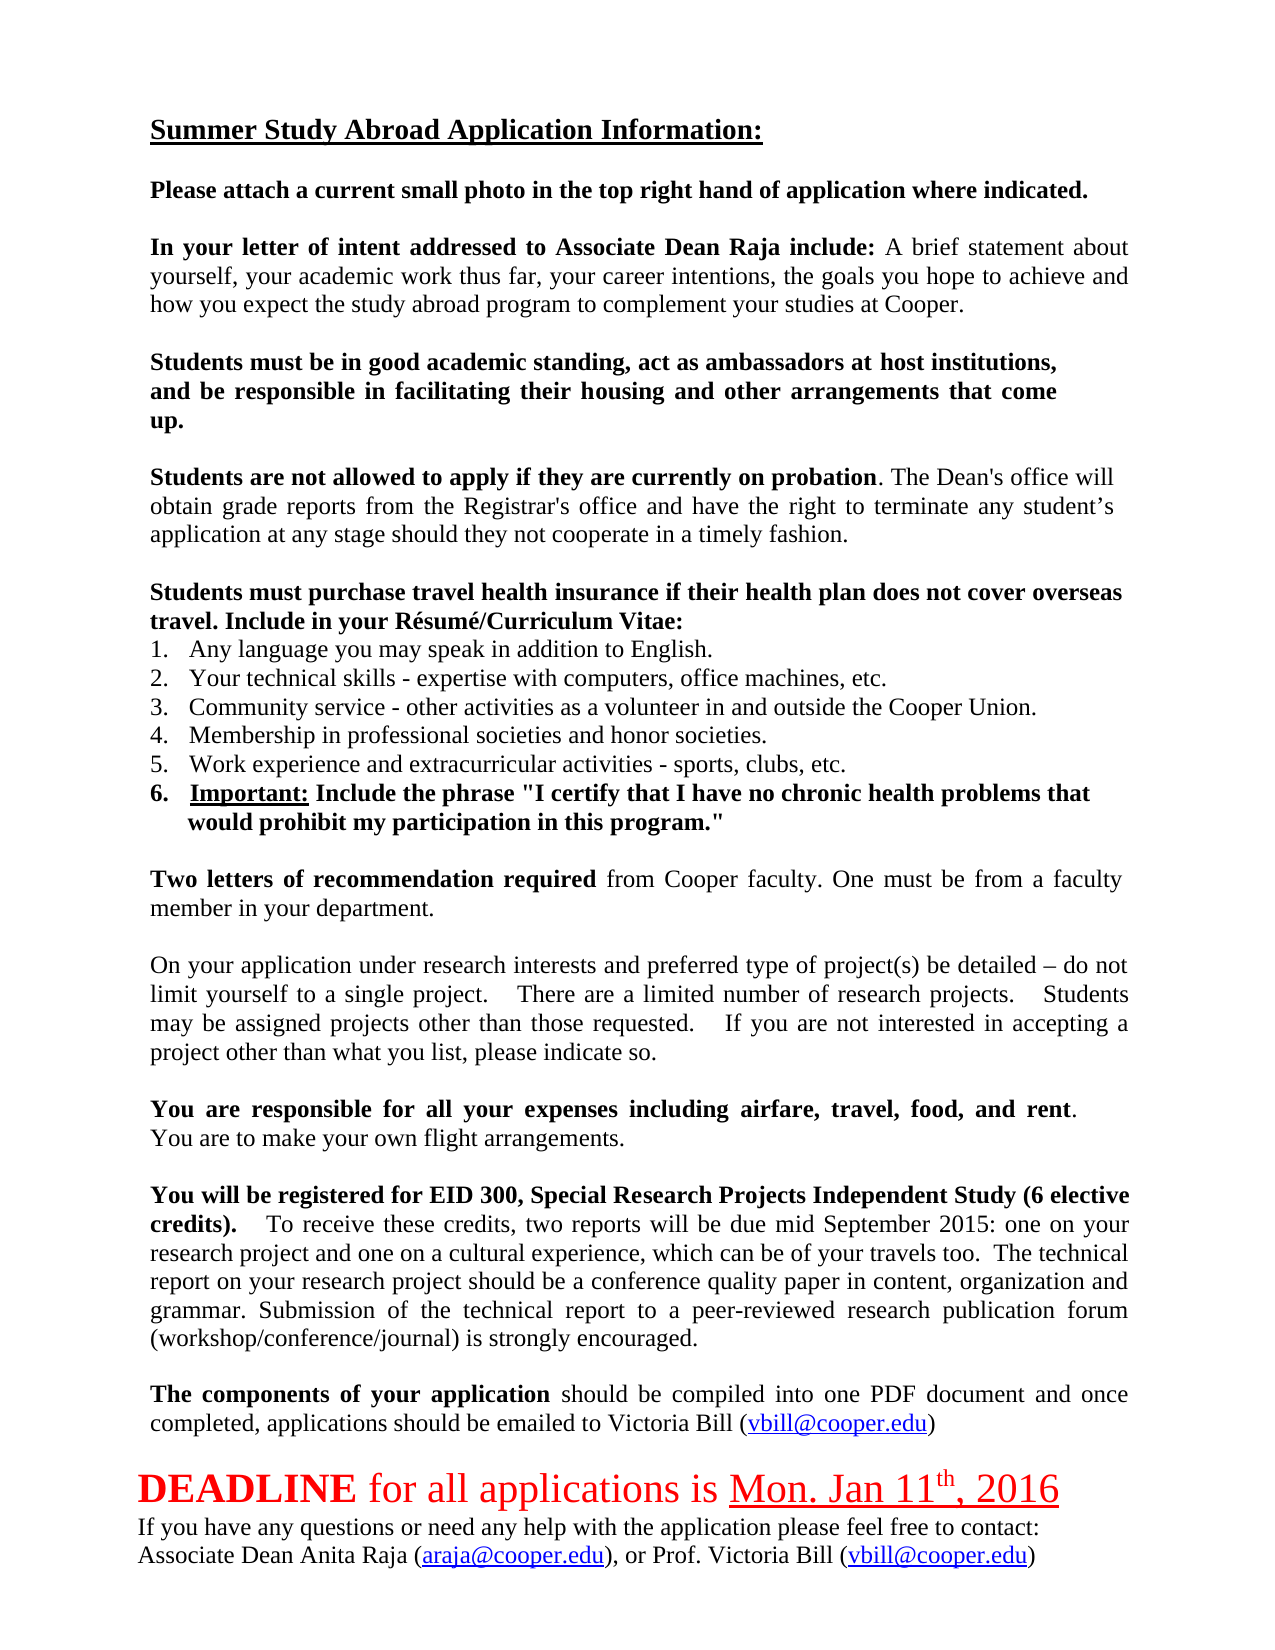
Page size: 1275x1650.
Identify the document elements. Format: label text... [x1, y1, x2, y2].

text On your application under research interests and preferred type of project(s) be detailed – do not limit yourself to a single project. There are a limited number of research projects. Students may be assigned projects other than those requested. If you are not interested in accepting a project other than what you list, please indicate so. [150, 951, 1129, 1066]
text 4. Membership in professional societies and honor societies. [150, 721, 1137, 749]
text 6. Important: Include the phrase "I certify that I have no chronic health problems that would prohibit my participation in this program." [150, 778, 1090, 836]
text 3. Community service - other activities as a volunteer in and outside the Cooper Union. [150, 692, 1137, 721]
text You are responsible for all your expenses including airfare, travel, food, and rent. You are to make your own flight arrangements. [150, 1094, 1078, 1152]
text 5. Work experience and extracurricular activities - sports, clubs, etc. [150, 749, 1137, 778]
text Students are not allowed to apply if they are currently on probation. The Dean's office will obtain grade reports from the Registrar's office and have the right to terminate any student’s application at any stage should they not cooperate in a timely fashion. [150, 462, 1114, 548]
text Associate Dean Anita Raja (araja@cooper.edu), or Prof. Victoria Bill (vbill@cooper.edu) [137, 1541, 1129, 1569]
text 1. Any language you may speak in addition to English. [150, 634, 1137, 663]
text The components of your application should be compiled into one PDF document and once completed, applications should be emailed to Victoria Bill (vbill@cooper.edu) [150, 1380, 1129, 1436]
text If you have any questions or need any help with the application please feel free to contact: [137, 1512, 1129, 1541]
text 2. Your technical skills - expertise with computers, office machines, etc. [150, 663, 1137, 692]
text Students must be in good academic standing, act as ambassadors at host institutions, and be responsible in facilitating their housing and other arrangements that come up. [150, 347, 1057, 433]
text Two letters of recommendation required from Cooper faculty. One must be from a faculty member in your department. [150, 864, 1123, 922]
text Please attach a current small photo in the top right hand of application where indicated. [150, 175, 1137, 203]
text DEADLINE for all applications is Mon. Jan 11th, 2016 [137, 1465, 1129, 1512]
text Students must purchase travel health insurance if their health plan does not cover overseas travel. Include in your Résumé/Curriculum Vitae: [149, 577, 1122, 634]
text You will be registered for EID 300, Special Research Projects Independent Study (6 elective credits). To receive these credits, two reports will be due mid September 2015: one on your research project and one on a cultural experience, which can be of your travels too. The technical report on your research project should be a conference quality paper in content, organization and grammar. Submission of the technical report to a peer-reviewed research publication forum (workshop/conference/journal) is strongly encouraged. [150, 1181, 1129, 1352]
text Summer Study Abroad Application Information: [150, 112, 1137, 146]
text In your letter of intent addressed to Associate Dean Raja include: A brief statement about yourself, your academic work thus far, your career intentions, the goals you hope to achieve and how you expect the study abroad program to complement your studies at Cooper. [150, 232, 1129, 318]
